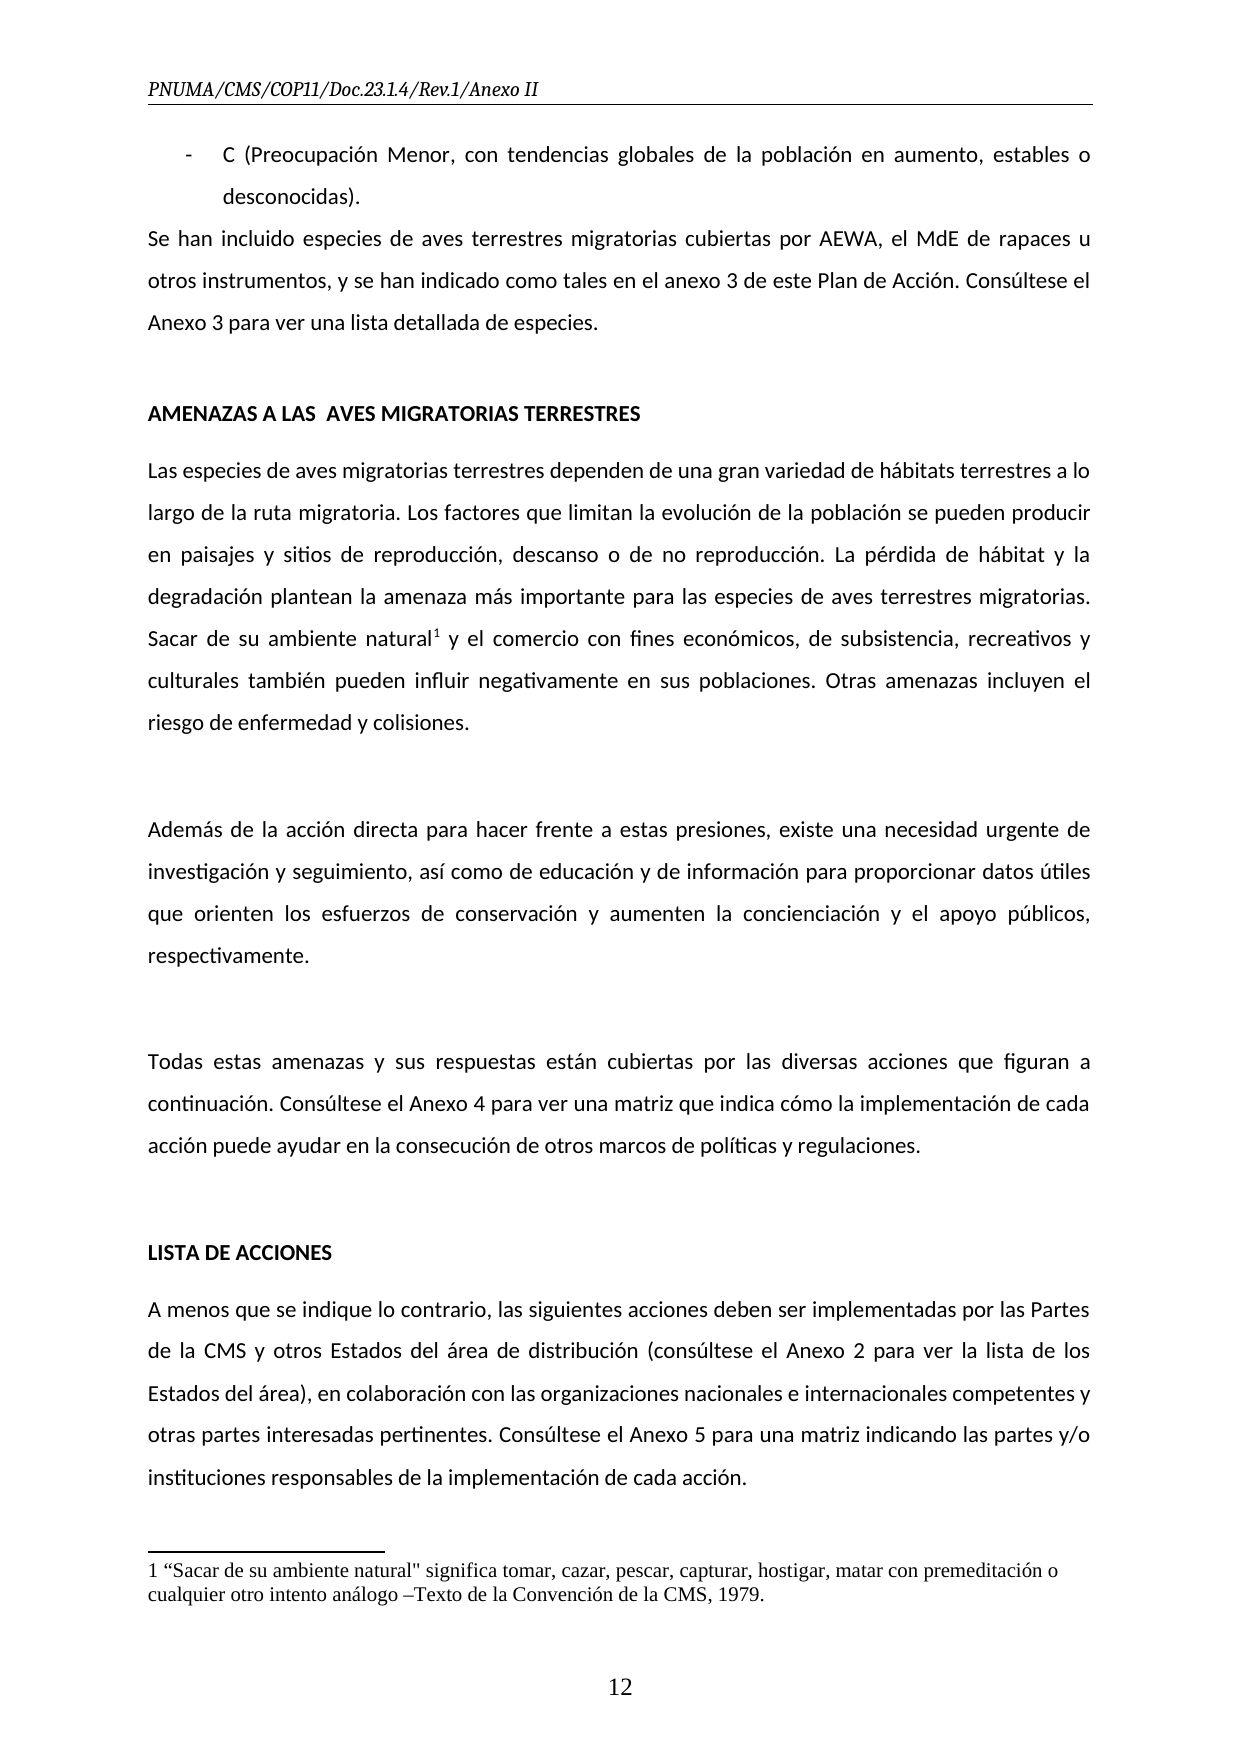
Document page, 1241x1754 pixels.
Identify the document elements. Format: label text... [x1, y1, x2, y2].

text Las especies de aves migratorias terrestres dependen de una gran variedad de hábitats terrestres a lo largo de la ruta migratoria. Los factores que limitan la evolución de la población se pueden producir en paisajes y sitios de reproducción, descanso o de no reproducción. La pérdida de hábitat y la degradación plantean la amenaza más importante para las especies de aves terrestres migratorias. Sacar de su ambiente natural y el comercio con fines económicos, de subsistencia, recreativos y culturales también pueden influir negativamente en sus poblaciones. Otras amenazas incluyen el riesgo de enfermedad y colisiones. [148, 457, 1092, 736]
list C (Preocupación Menor, con tendencias globales de la población en aumento, estables o desconocidas). [185, 140, 1092, 210]
text LISTA DE ACCIONES [148, 1238, 1092, 1266]
text Se han incluido especies de aves terrestres migratorias cubiertas por AEWA, el MdE de rapaces u otros instrumentos, y se han indicado como tales en el anexo 3 de este Plan de Acción. Consúltese el Anexo 3 para ver una lista detallada de especies. [148, 224, 1092, 336]
text A menos que se indique lo contrario, las siguientes acciones deben ser implementadas por las Partes de la CMS y otros Estados del área de distribución (consúltese el Anexo 2 para ver la lista de los Estados del área), en colaboración con las organizaciones nacionales e internacionales competentes y otras partes interesadas pertinentes. Consúltese el Anexo 5 para una matriz indicando las partes y/o instituciones responsables de la implementación de cada acción. [148, 1295, 1092, 1491]
text Todas estas amenazas y sus respuestas están cubiertas por las diversas acciones que figuran a continuación. Consúltese el Anexo 4 para ver una matriz que indica cómo la implementación de cada acción puede ayudar en la consecución de otros marcos de políticas y regulaciones. [148, 1047, 1092, 1159]
text Además de la acción directa para hacer frente a estas presiones, existe una necesidad urgente de investigación y seguimiento, así como de educación y de información para proporcionar datos útiles que orienten los esfuerzos de conservación y aumenten la concienciación y el apoyo públicos, respectivamente. [148, 815, 1092, 969]
text AMENAZAS A LAS AVES MIGRATORIAS TERRESTRES [148, 399, 1092, 428]
